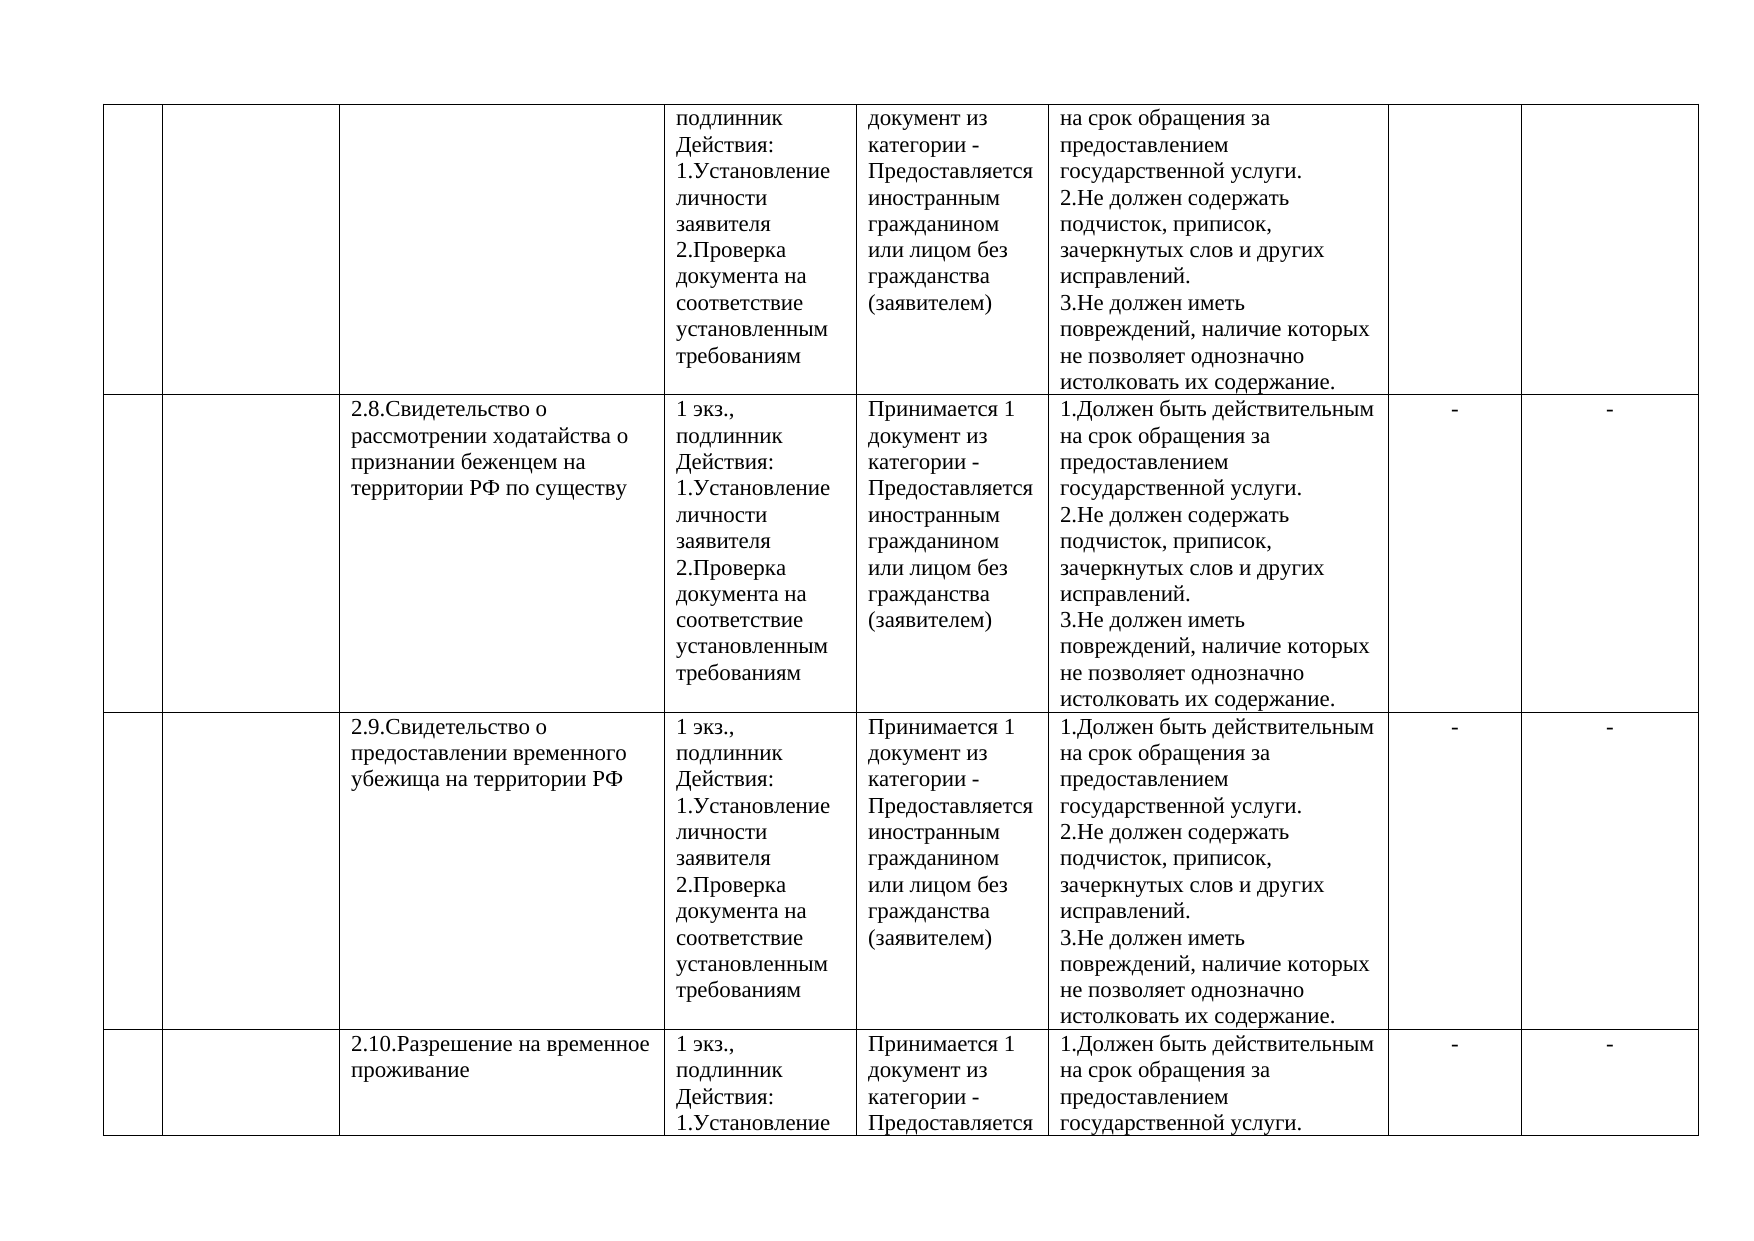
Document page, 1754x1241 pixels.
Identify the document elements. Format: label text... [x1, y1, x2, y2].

table_cell [163, 1030, 339, 1135]
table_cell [1049, 1030, 1388, 1135]
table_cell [340, 105, 664, 394]
table_cell Принимается 1 документ из категории - Предоставляется иностранным гражданином или лицом без гражданства (заявителем) [857, 713, 1048, 1029]
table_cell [665, 105, 856, 394]
table_cell [104, 395, 162, 712]
table_cell 2.8.Свидетельство о рассмотрении ходатайства о признании беженцем на территории РФ по существу [340, 395, 664, 712]
table_cell [163, 395, 339, 712]
table_cell - [1389, 713, 1521, 1029]
table_cell - [1389, 395, 1521, 712]
table_cell - [1522, 105, 1698, 394]
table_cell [665, 1030, 856, 1135]
table_cell - [1389, 105, 1521, 394]
table_cell Принимается 1 документ из категории - Предоставляется иностранным гражданином или лицом без гражданства (заявителем) [857, 395, 1048, 712]
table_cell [340, 1030, 664, 1135]
table_cell [104, 105, 162, 394]
table_cell - [1522, 713, 1698, 1029]
table_cell 1 экз., подлинник Действия: 1.Установление личности заявителя 2.Проверка документа на соответствие установленным требованиям [665, 713, 856, 1029]
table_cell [857, 105, 1048, 394]
table_cell - [1522, 395, 1698, 712]
table_cell 1 экз., подлинник Действия: 1.Установление личности заявителя 2.Проверка документа на соответствие установленным требованиям [665, 395, 856, 712]
table_cell - [1522, 1030, 1698, 1135]
table_cell [104, 713, 162, 1029]
table_cell [104, 1030, 162, 1135]
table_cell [1049, 105, 1388, 394]
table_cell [857, 1030, 1048, 1135]
table_cell - [1389, 1030, 1521, 1135]
table_cell [163, 105, 339, 394]
table_cell 2.9.Свидетельство о предоставлении временного убежища на территории РФ [340, 713, 664, 1029]
table_cell [163, 713, 339, 1029]
